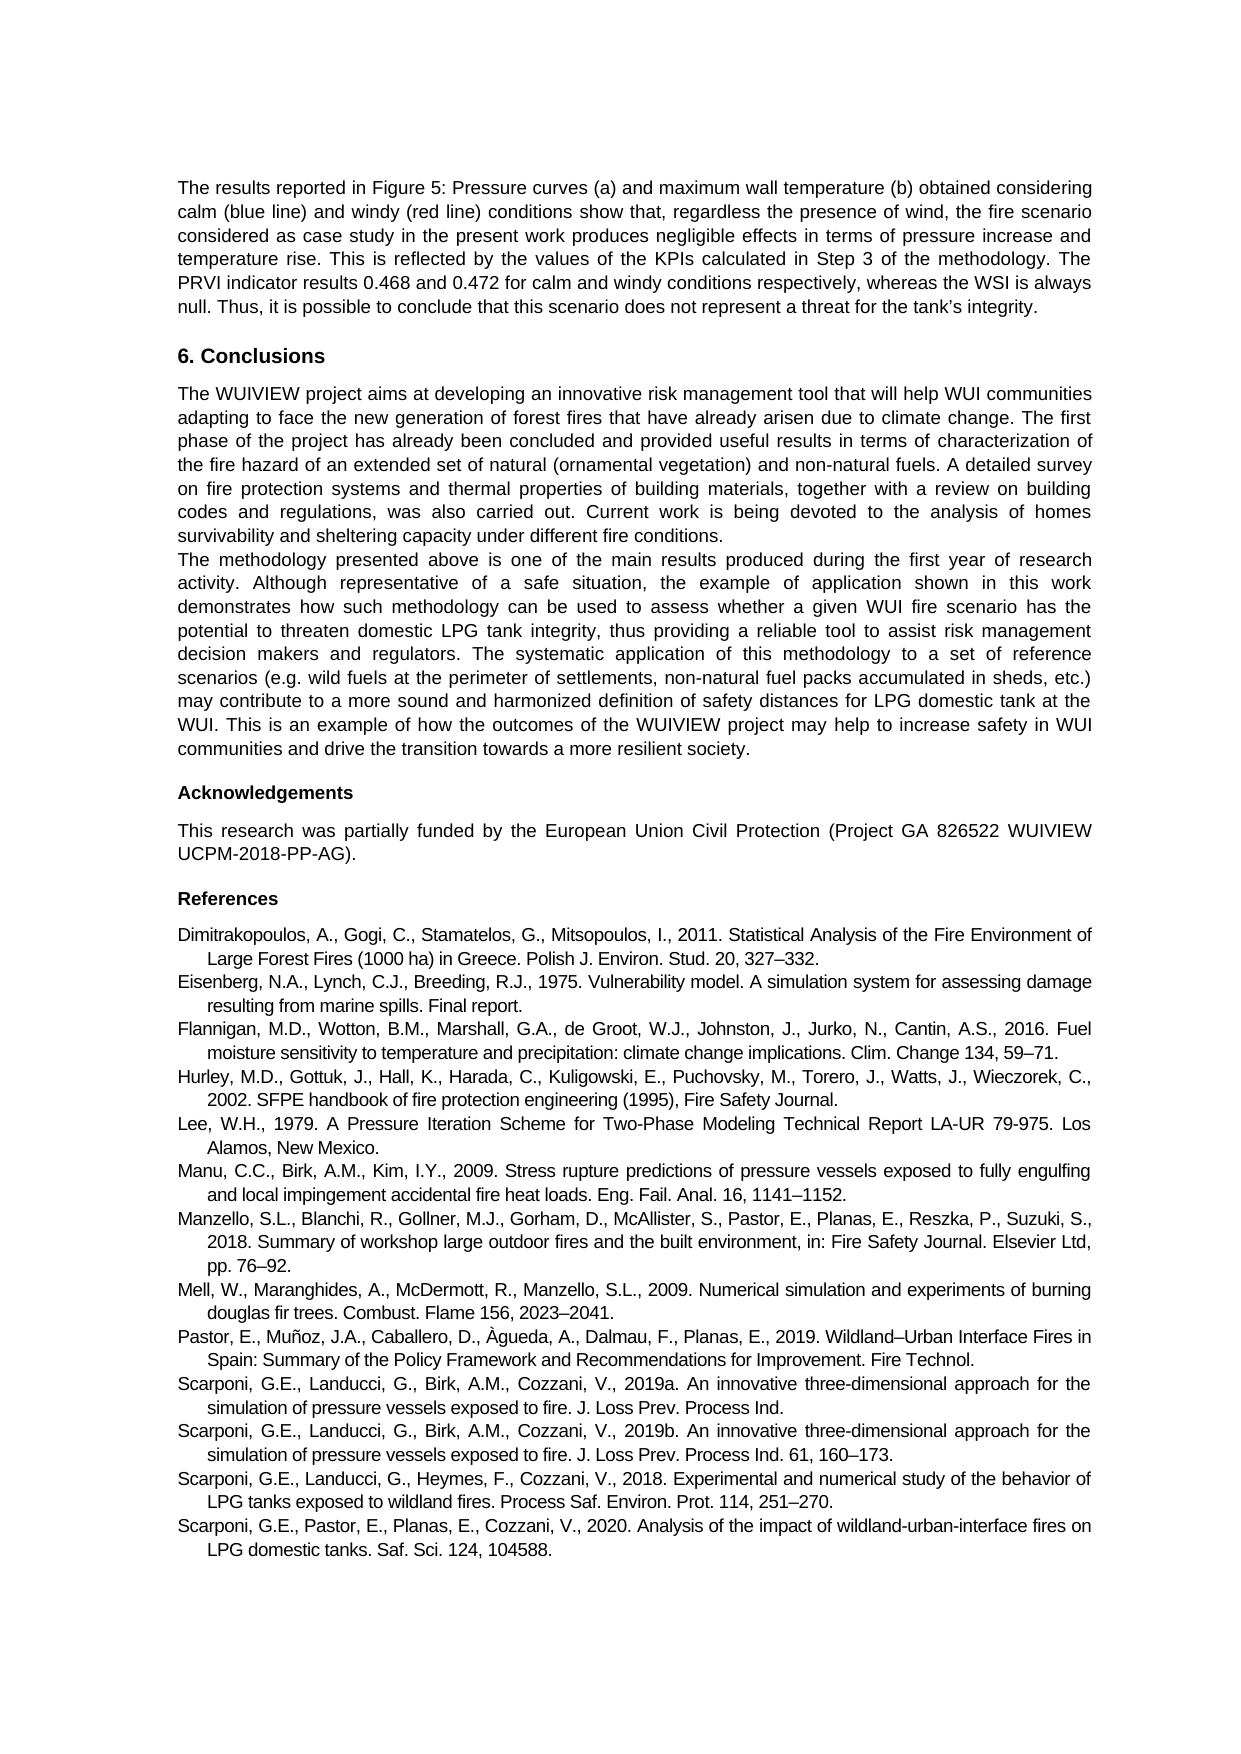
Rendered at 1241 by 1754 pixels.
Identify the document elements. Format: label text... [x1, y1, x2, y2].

text Scarponi, G.E., Landucci, G., Birk, A.M., Cozzani, V., 2019a. An innovative three-dimensional approach for the simulation of pressure vessels exposed to fire. J. Loss Prev. Process Ind. [177, 1373, 1092, 1418]
text Mell, W., Maranghides, A., McDermott, R., Manzello, S.L., 2009. Numerical simulation and experiments of burning douglas fir trees. Combust. Flame 156, 2023–2041. [177, 1278, 1092, 1323]
text Eisenberg, N.A., Lynch, C.J., Breeding, R.J., 1975. Vulnerability model. A simulation system for assessing damage resulting from marine spills. Final report. [177, 971, 1092, 1016]
text Scarponi, G.E., Pastor, E., Planas, E., Cozzani, V., 2020. Analysis of the impact of wildland-urban-interface fires on LPG domestic tanks. Saf. Sci. 124, 104588. [177, 1515, 1092, 1560]
text Scarponi, G.E., Landucci, G., Heymes, F., Cozzani, V., 2018. Experimental and numerical study of the behavior of LPG tanks exposed to wildland fires. Process Saf. Environ. Prot. 114, 251–270. [177, 1467, 1092, 1513]
text Manu, C.C., Birk, A.M., Kim, I.Y., 2009. Stress rupture predictions of pressure vessels exposed to fully engulfing and local impingement accidental fire heat loads. Eng. Fail. Anal. 16, 1141–1152. [177, 1160, 1092, 1205]
text Lee, W.H., 1979. A Pressure Iteration Scheme for Two-Phase Modeling Technical Report LA-UR 79-975. Los Alamos, New Mexico. [177, 1113, 1092, 1158]
text Manzello, S.L., Blanchi, R., Gollner, M.J., Gorham, D., McAllister, S., Pastor, E., Planas, E., Reszka, P., Suzuki, S., 2018. Summary of workshop large outdoor fires and the built environment, in: Fire Safety Journal. Elsevier Ltd, pp. 76–92. [177, 1207, 1092, 1276]
text References [177, 887, 1092, 909]
text Scarponi, G.E., Landucci, G., Birk, A.M., Cozzani, V., 2019b. An innovative three-dimensional approach for the simulation of pressure vessels exposed to fire. J. Loss Prev. Process Ind. 61, 160–173. [177, 1420, 1092, 1465]
subtitle Conclusions [177, 344, 1092, 368]
text The results reported in Figure 5: Pressure curves (a) and maximum wall temperature (b) obtained considering calm (blue line) and windy (red line) conditions show that, regardless the presence of wind, the fire scenario considered as case study in the present work produces negligible effects in terms of pressure increase and temperature rise. This is reflected by the values of the KPIs calculated in Step 3 of the methodology. The PRVI indicator results 0.468 and 0.472 for calm and windy conditions respectively, whereas the WSI is always null. Thus, it is possible to conclude that this scenario does not represent a threat for the tank’s integrity. [177, 177, 1092, 317]
text This research was partially funded by the European Union Civil Protection (Project GA 826522 WUIVIEW UCPM-2018-PP-AG). [177, 819, 1092, 864]
text Hurley, M.D., Gottuk, J., Hall, K., Harada, C., Kuligowski, E., Puchovsky, M., Torero, J., Watts, J., Wieczorek, C., 2002. SFPE handbook of fire protection engineering (1995), Fire Safety Journal. [177, 1066, 1092, 1111]
text Pastor, E., Muñoz, J.A., Caballero, D., Àgueda, A., Dalmau, F., Planas, E., 2019. Wildland–Urban Interface Fires in Spain: Summary of the Policy Framework and Recommendations for Improvement. Fire Technol. [177, 1326, 1092, 1371]
text The methodology presented above is one of the main results produced during the first year of research activity. Although representative of a safe situation, the example of application shown in this work demonstrates how such methodology can be used to assess whether a given WUI fire scenario has the potential to threaten domestic LPG tank integrity, thus providing a reliable tool to assist risk management decision makers and regulators. The systematic application of this methodology to a set of reference scenarios (e.g. wild fuels at the perimeter of settlements, non-natural fuel packs accumulated in sheds, etc.) may contribute to a more sound and harmonized definition of safety distances for LPG domestic tank at the WUI. This is an example of how the outcomes of the WUIVIEW project may help to increase safety in WUI communities and drive the transition towards a more resilient society. [177, 548, 1092, 759]
text Dimitrakopoulos, A., Gogi, C., Stamatelos, G., Mitsopoulos, I., 2011. Statistical Analysis of the Fire Environment of Large Forest Fires (1000 ha) in Greece. Polish J. Environ. Stud. 20, 327–332. [177, 924, 1092, 969]
title Acknowledgements [177, 782, 1092, 804]
text Flannigan, M.D., Wotton, B.M., Marshall, G.A., de Groot, W.J., Johnston, J., Jurko, N., Cantin, A.S., 2016. Fuel moisture sensitivity to temperature and precipitation: climate change implications. Clim. Change 134, 59–71. [177, 1018, 1092, 1063]
text The WUIVIEW project aims at developing an innovative risk management tool that will help WUI communities adapting to face the new generation of forest fires that have already arisen due to climate change. The first phase of the project has already been concluded and provided useful results in terms of characterization of the fire hazard of an extended set of natural (ornamental vegetation) and non-natural fuels. A detailed survey on fire protection systems and thermal properties of building materials, together with a review on building codes and regulations, was also carried out. Current work is being devoted to the analysis of homes survivability and sheltering capacity under different fire conditions. [177, 383, 1092, 546]
